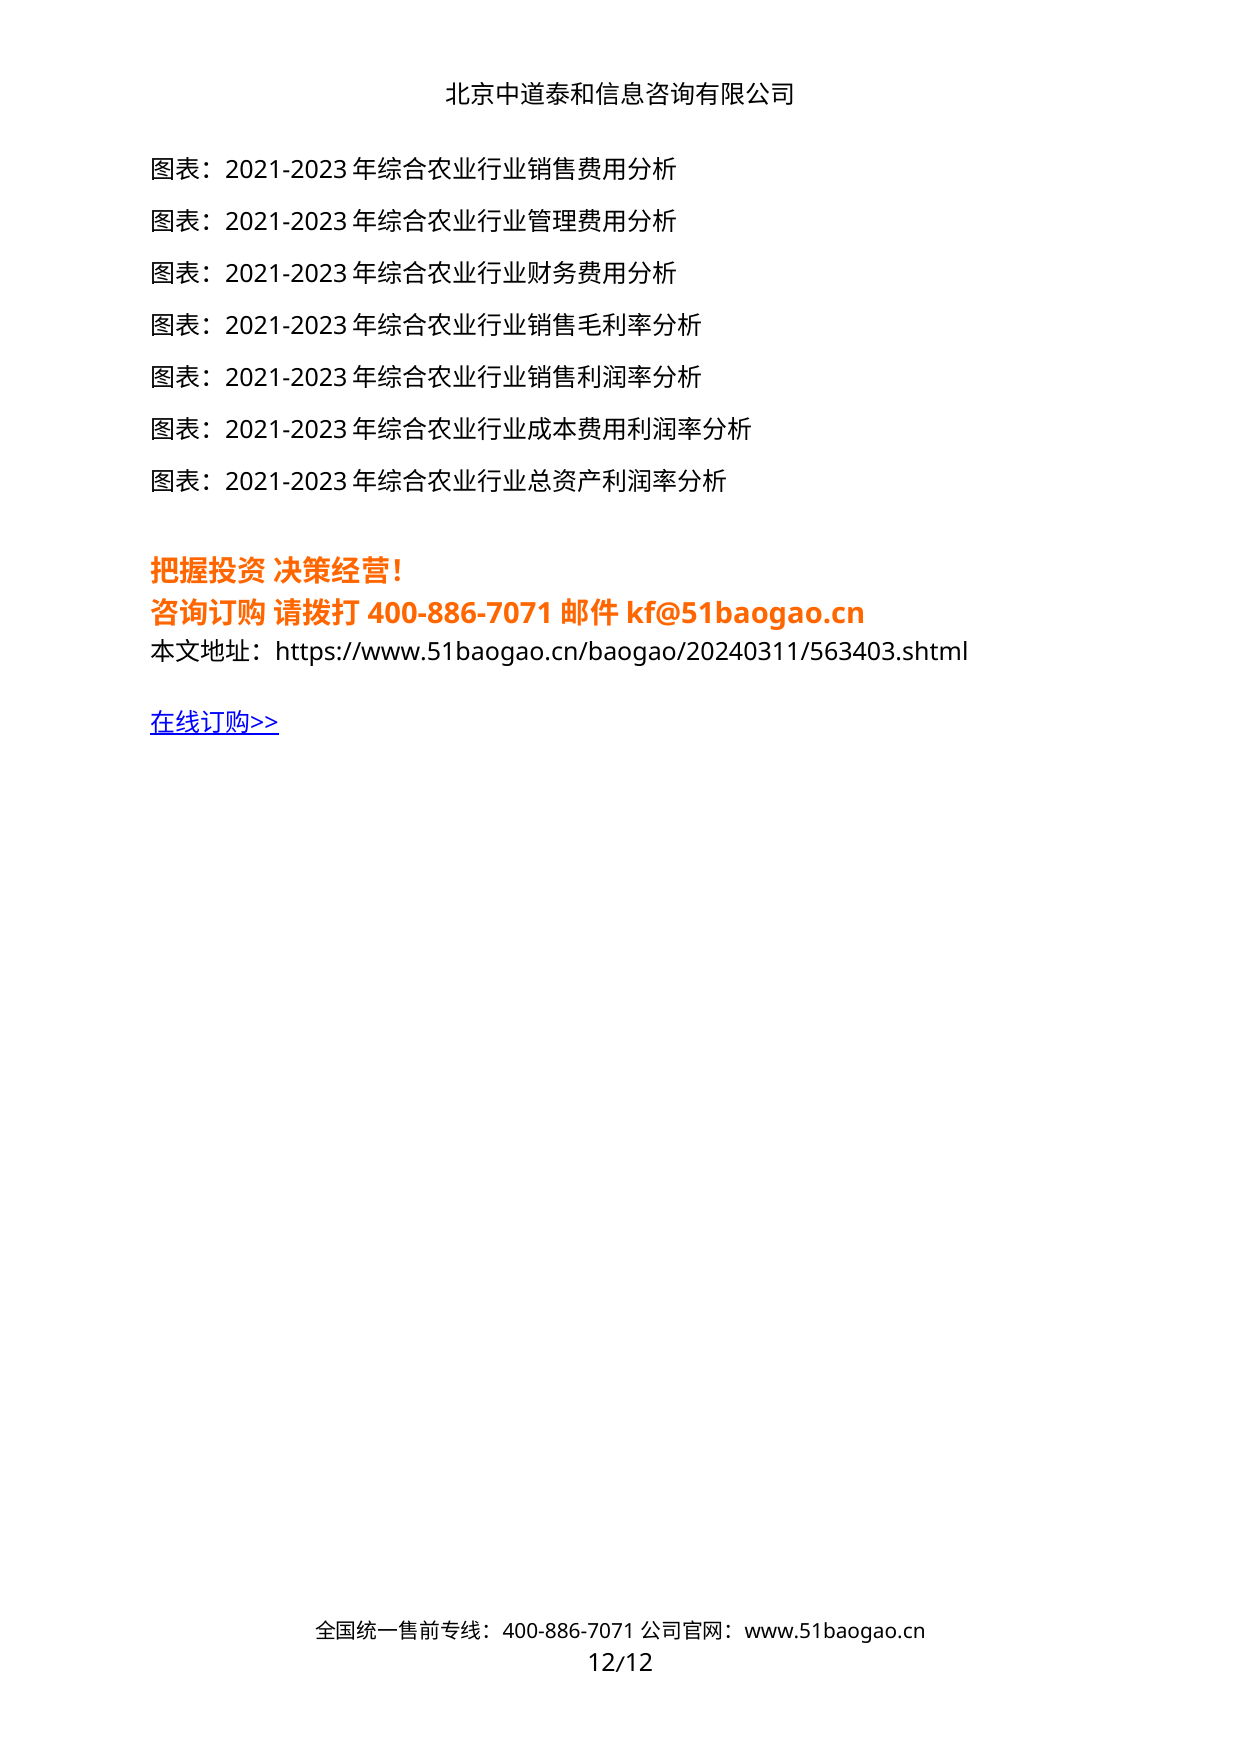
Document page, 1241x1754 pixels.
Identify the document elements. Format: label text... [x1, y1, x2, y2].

text 图表：2021-2023年综合农业行业销售费用分析 [150, 150, 1090, 186]
text 图表：2021-2023年综合农业行业管理费用分析 [150, 202, 1090, 238]
text 图表：2021-2023年综合农业行业销售利润率分析 [150, 357, 1090, 394]
text 在线订购>> [150, 668, 1090, 738]
text 图表：2021-2023年综合农业行业成本费用利润率分析 [150, 409, 1090, 446]
text 把握投资 决策经营！咨询订购 请拨打 400-886-7071 邮件 kf@51baogao.cn本文地址：https://www.51baogao.cn/baogao/20240311/563403.shtml [150, 513, 1090, 668]
text 图表：2021-2023年综合农业行业总资产利润率分析 [150, 461, 1090, 497]
text 图表：2021-2023年综合农业行业销售毛利率分析 [150, 306, 1090, 342]
text 图表：2021-2023年综合农业行业财务费用分析 [150, 254, 1090, 290]
